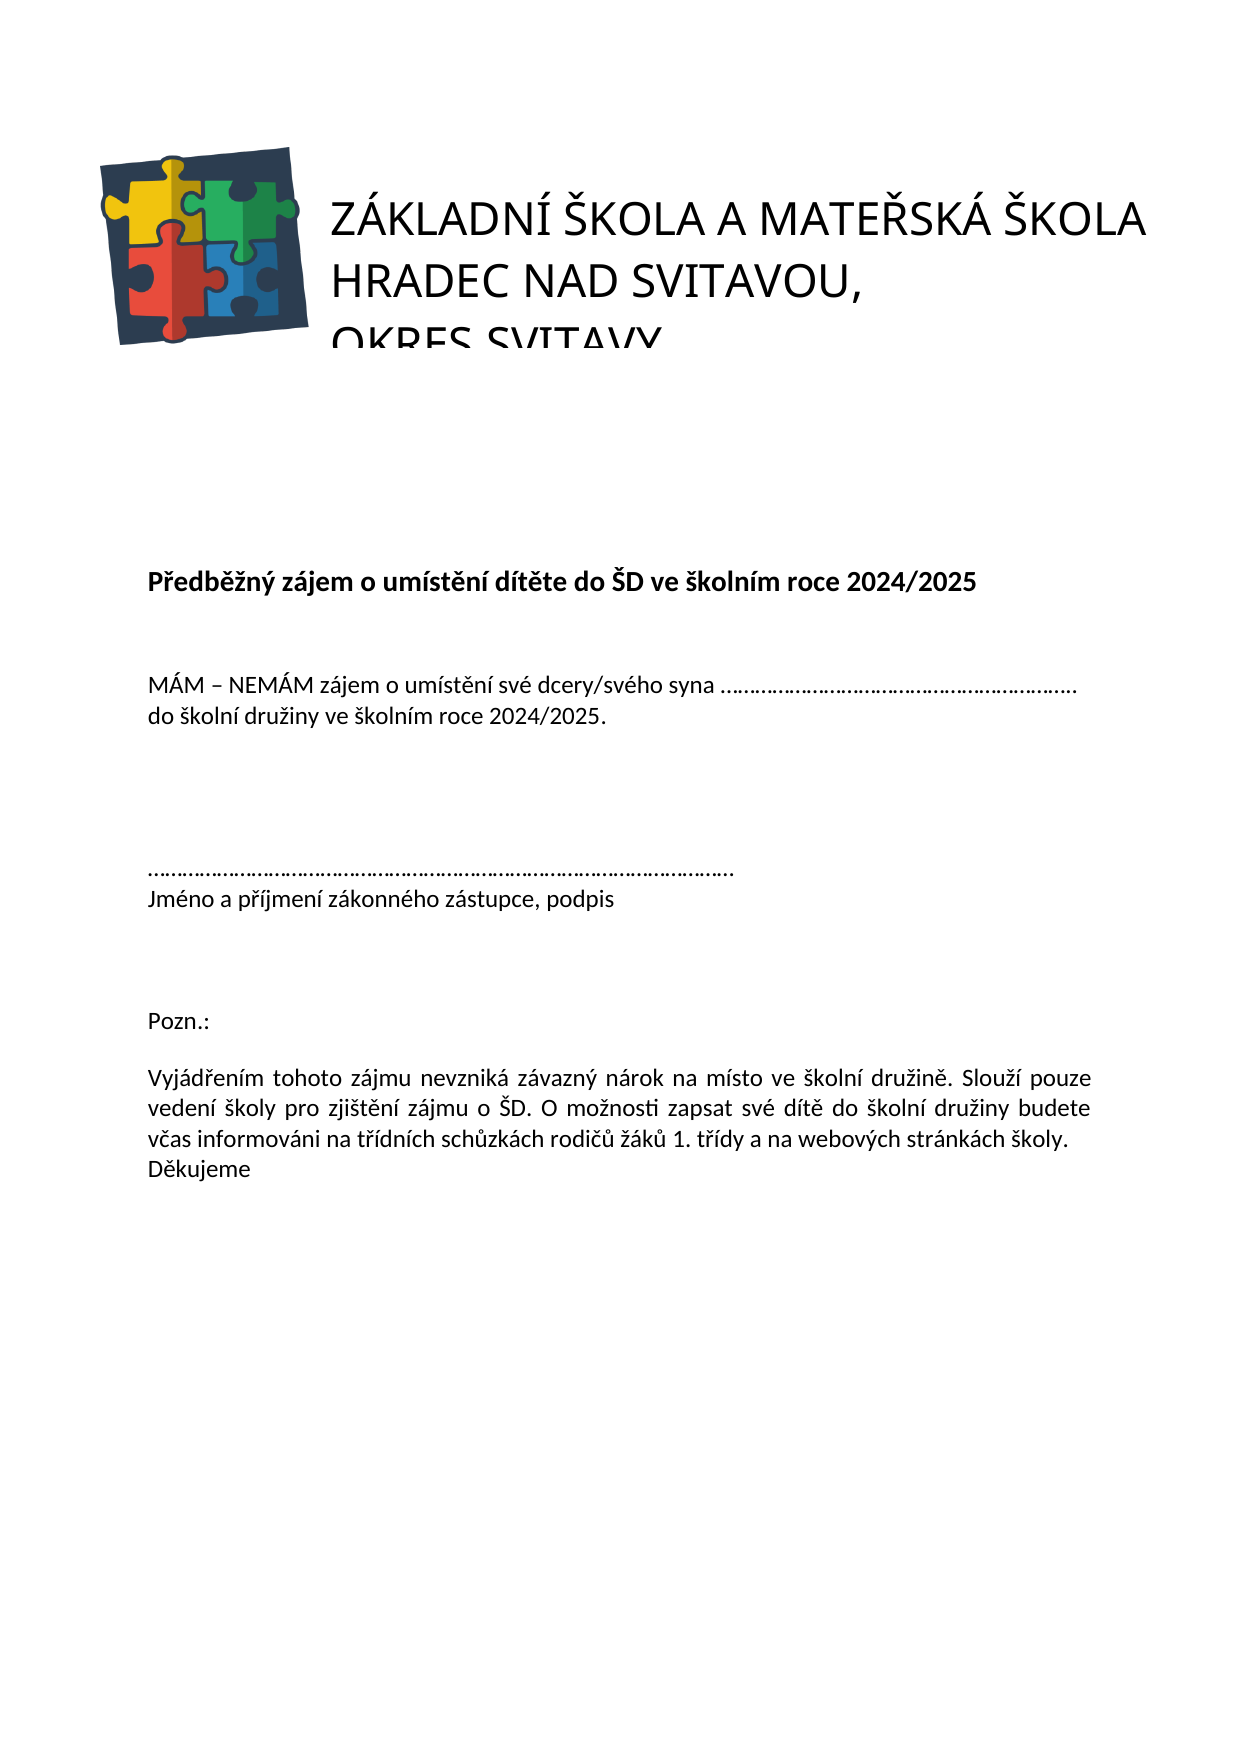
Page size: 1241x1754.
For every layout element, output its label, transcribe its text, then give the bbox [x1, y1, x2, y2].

text Vyjádřením tohoto zájmu nevzniká závazný nárok na místo ve školní družině. Slouží pouze vedení školy pro zjištění zájmu o ŠD. O možnosti zapsat své dítě do školní družiny budete včas informováni na třídních schůzkách rodičů žáků 1. třídy a na webových stránkách školy. [148, 1062, 1093, 1154]
text Jméno a příjmení zákonného zástupce, podpis [148, 883, 1093, 914]
text MÁM – NEMÁM zájem o umístění své dcery/svého syna …………………………………………………….. [148, 669, 1093, 700]
text Pozn.: [148, 1005, 1093, 1036]
text do školní družiny ve školním roce 2024/2025. [148, 700, 1093, 731]
text Děkujeme [148, 1154, 1093, 1184]
text ………………………………………………………………………………………… [148, 853, 1093, 883]
text Předběžný zájem o umístění dítěte do ŠD ve školním roce 2024/2025 [148, 563, 1093, 598]
picture [100, 147, 312, 345]
